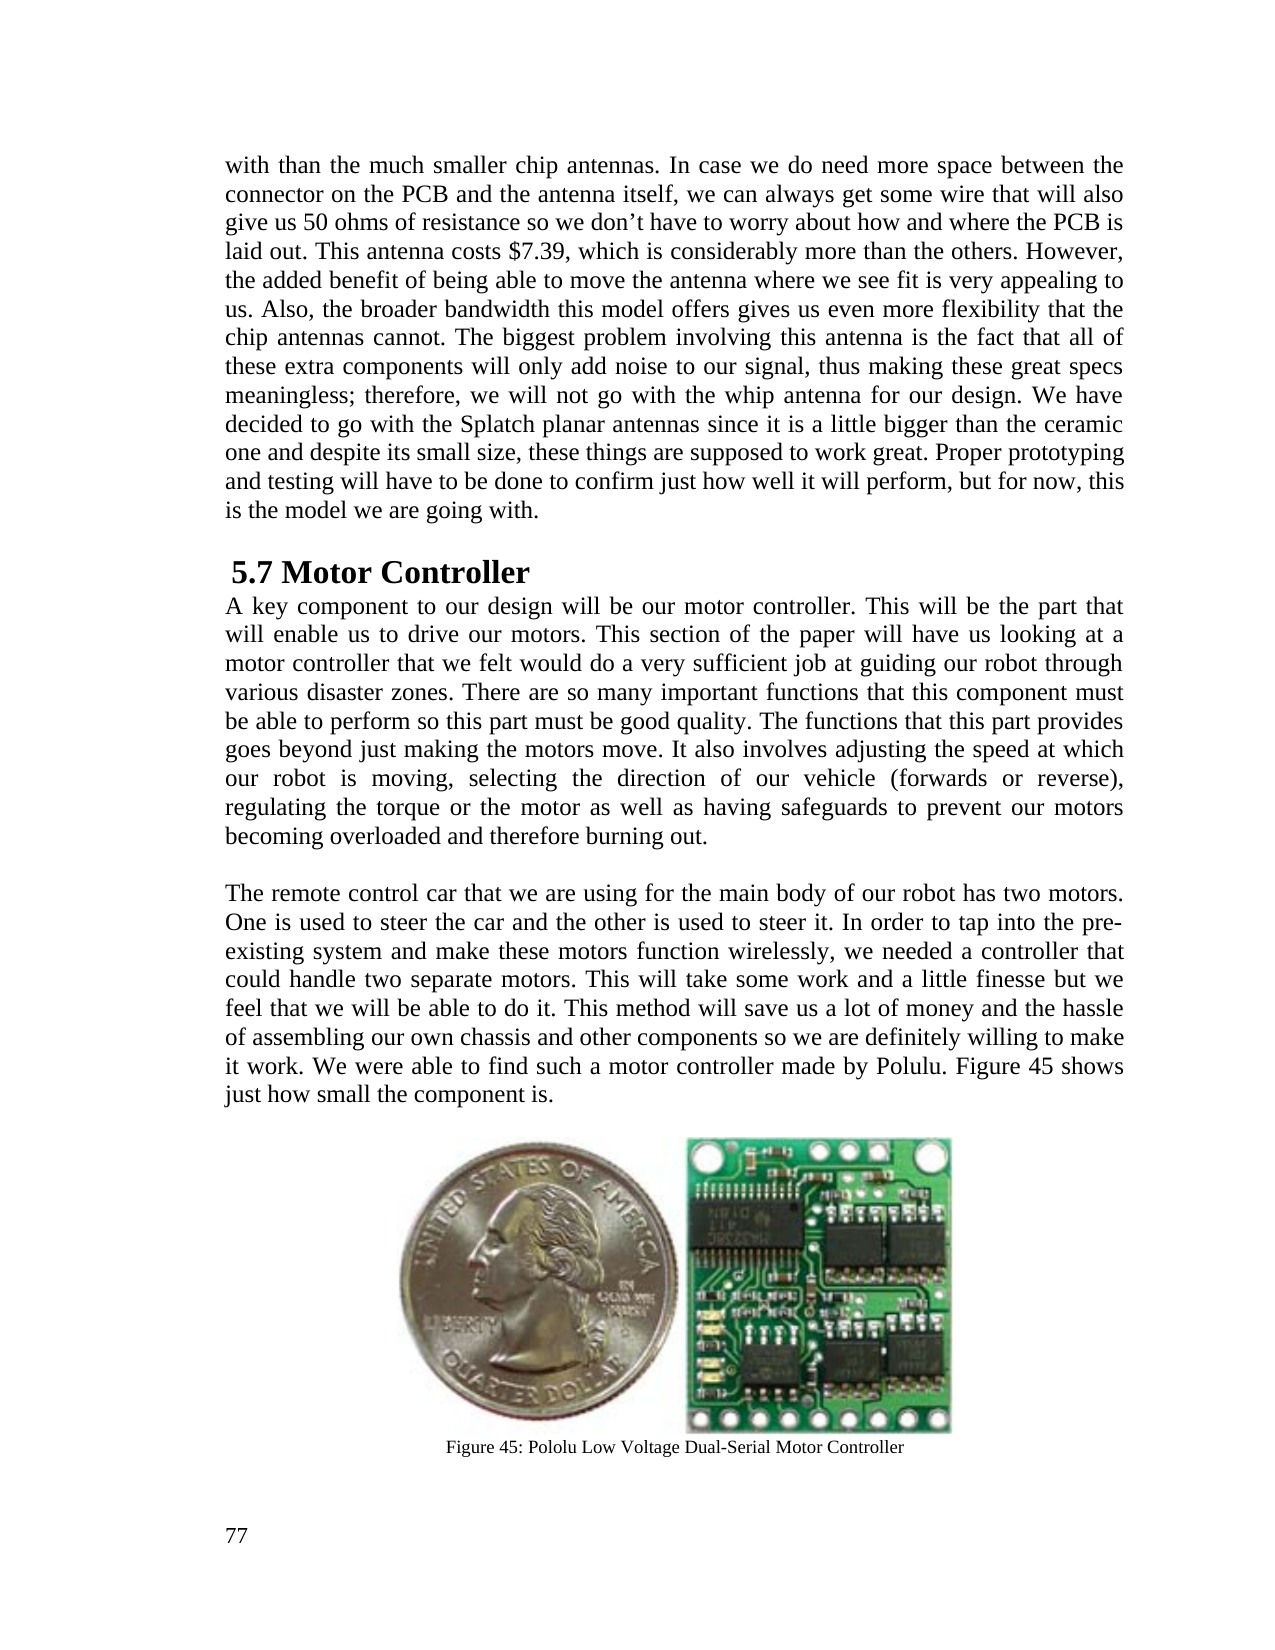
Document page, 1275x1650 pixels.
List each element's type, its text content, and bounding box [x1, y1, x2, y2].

text 5.7 Motor Controller [225, 552, 1125, 591]
text The remote control car that we are using for the main body of our robot has two motors. One is used to steer the car and the other is used to steer it. In order to tap into the pre-existing system and make these motors function wirelessly, we needed a controller that could handle two separate motors. This will take some work and a little finesse but we feel that we will be able to do it. This method will save us a lot of money and the hassle of assembling our own chassis and other components so we are definitely willing to make it work. We were able to find such a motor controller made by Polulu. Figure 45 shows just how small the component is. [225, 878, 1125, 1108]
text Figure 45: Pololu Low Voltage Dual-Serial Motor Controller [225, 1436, 1125, 1457]
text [225, 150, 1125, 524]
picture [396, 1137, 954, 1436]
text A key component to our design will be our motor controller. This will be the part that will enable us to drive our motors. This section of the paper will have us looking at a motor controller that we felt would do a very sufficient job at guiding our robot through various disaster zones. There are so many important functions that this component must be able to perform so this part must be good quality. The functions that this part provides goes beyond just making the motors move. It also involves adjusting the speed at which our robot is moving, selecting the direction of our vehicle (forwards or reverse), regulating the torque or the motor as well as having safeguards to prevent our motors becoming overloaded and therefore burning out. [225, 591, 1125, 849]
